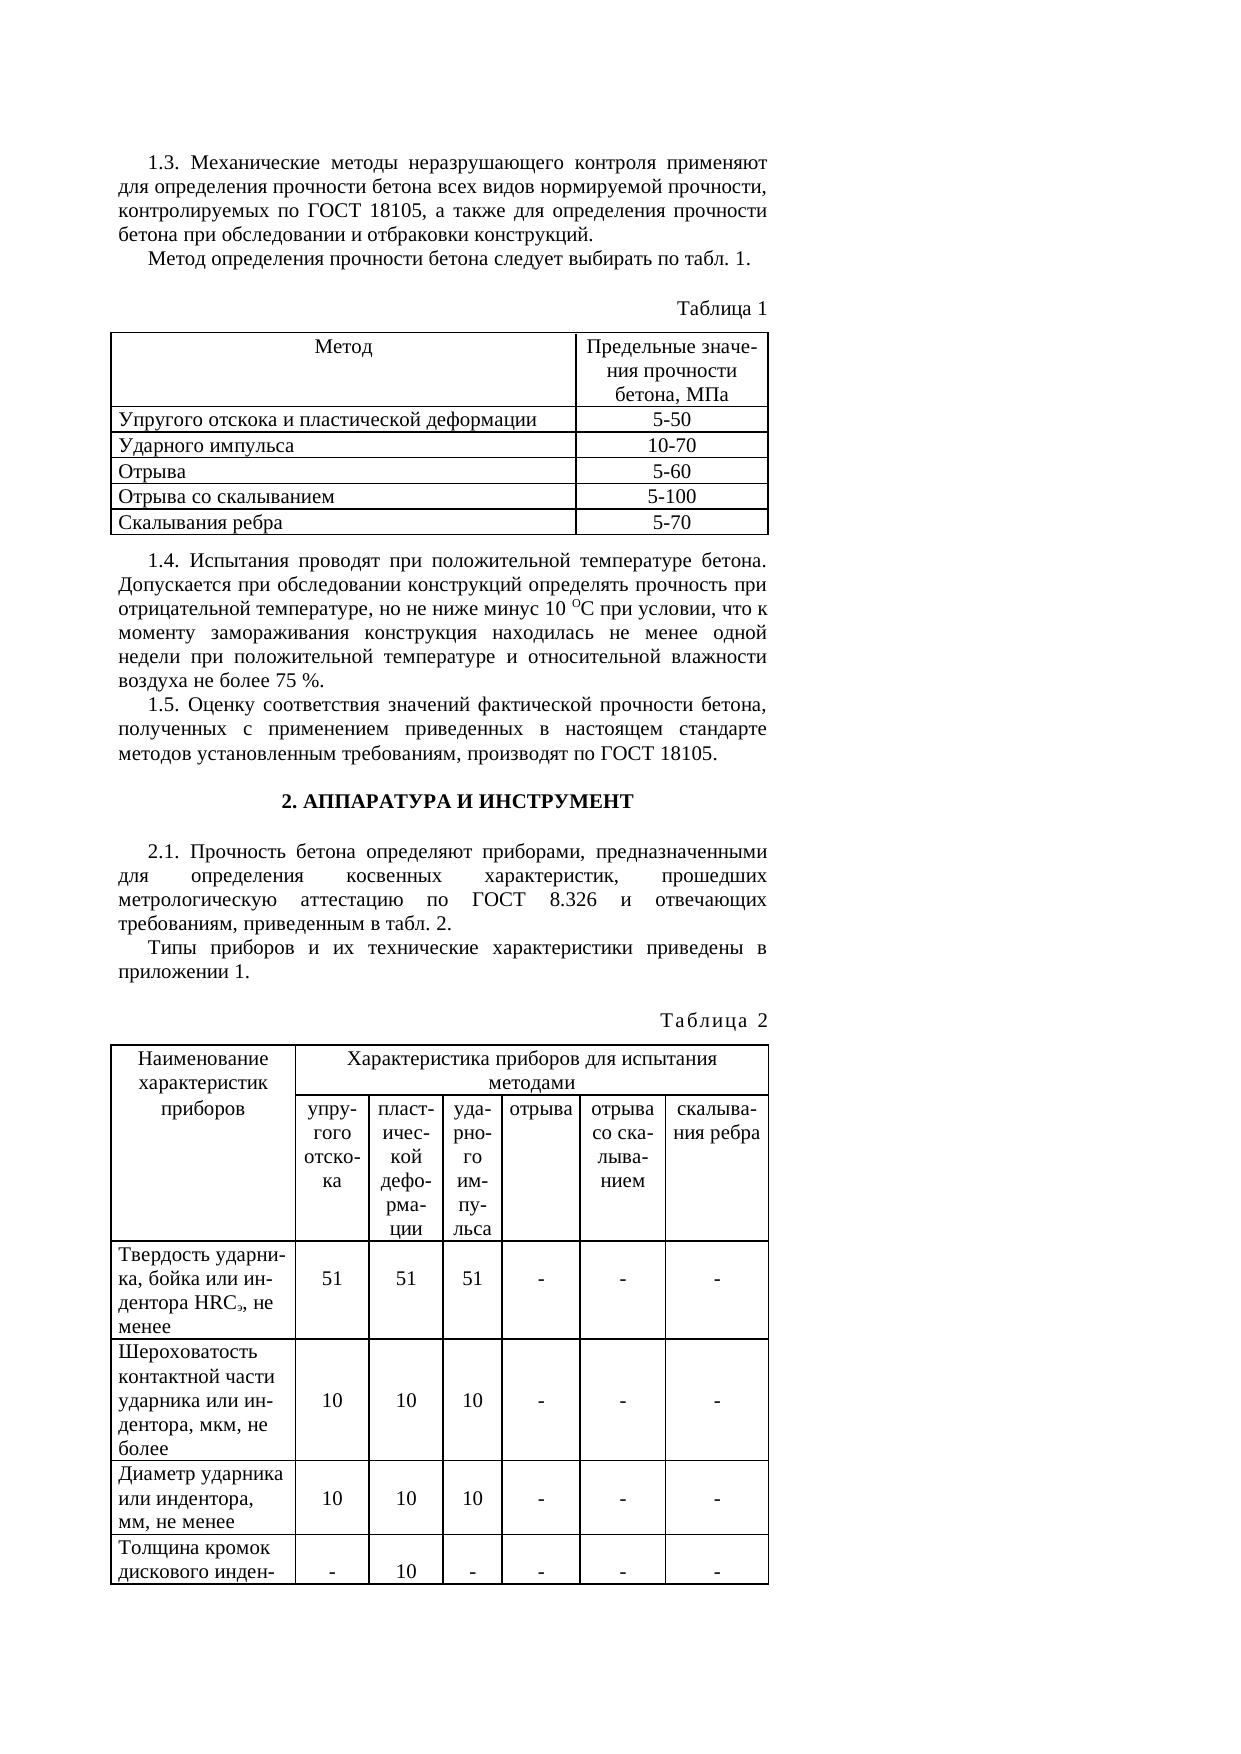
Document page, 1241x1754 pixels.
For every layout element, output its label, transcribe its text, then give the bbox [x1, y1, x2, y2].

table_cell 51 [444, 1242, 501, 1338]
table_cell 10 [370, 1535, 442, 1583]
table_header Наименование характеристик [112, 1046, 295, 1094]
table_cell - [503, 1340, 579, 1460]
table_cell - [581, 1242, 665, 1338]
table_cell - [666, 1535, 768, 1583]
table_cell приборов [112, 1094, 295, 1240]
text 1.4. Испытания проводят при положительной температуре бетона. Допускается при обследовании конструкций определять прочность при отрицательной температуре, но не ниже минус 10 ОС при условии, что к моменту замораживания конструкция находилась не менее одной недели при положительной температуре и относительной влажности воздуха не более 75 %. [118, 548, 768, 692]
table_cell Скалывания ребра [112, 510, 575, 534]
table_cell отрыва [503, 1096, 579, 1240]
table_cell Шероховатость контактной части ударника или индентора, мкм, не более [112, 1340, 295, 1460]
table_cell 10 [296, 1461, 368, 1533]
table_cell 10 [444, 1461, 501, 1533]
text 2. АППАРАТУРА И ИНСТРУМЕНТ [118, 789, 768, 813]
table_header Предельные значения прочности бетона, МПа [577, 333, 767, 406]
table_cell - [503, 1242, 579, 1338]
table_cell Упругого отскока и пластической деформации [112, 407, 575, 431]
table_cell Ударного импульса [112, 433, 575, 457]
table_cell Отрыва со скалыванием [112, 484, 575, 508]
table_cell - [444, 1535, 501, 1583]
table_cell 51 [370, 1242, 442, 1338]
table_cell - [503, 1535, 579, 1583]
table_cell скалывания ребра [666, 1096, 768, 1240]
table_cell - [503, 1461, 579, 1533]
table_cell 5-70 [577, 510, 767, 534]
table_cell - [666, 1242, 768, 1338]
table_cell 5-50 [577, 407, 767, 431]
text 1.3. Механические методы неразрушающего контроля применяют для определения прочности бетона всех видов нормируемой прочности, контролируемых по ГОСТ 18105, а также для определения прочности бетона при обследовании и отбраковки конструкций. [118, 150, 768, 246]
table_cell - [296, 1535, 368, 1583]
table_cell Отрыва [112, 458, 575, 482]
table_cell 10 [296, 1340, 368, 1460]
table_cell - [581, 1535, 665, 1583]
text Таблица 2 [118, 1008, 768, 1032]
table_cell Диаметр ударника или индентора, мм, не менее [112, 1461, 295, 1533]
table_cell - [666, 1461, 768, 1533]
text Таблица 1 [118, 295, 768, 319]
table_cell 5-60 [577, 458, 767, 482]
table_cell 10-70 [577, 433, 767, 457]
text 1.5. Оценку соответствия значений фактической прочности бетона, полученных с применением приведенных в настоящем стандарте методов установленным требованиям, производят по ГОСТ 18105. [118, 692, 768, 764]
table_cell 10 [370, 1461, 442, 1533]
table_cell 10 [444, 1340, 501, 1460]
table_cell упругого отскока [296, 1096, 368, 1240]
table_cell - [581, 1340, 665, 1460]
table_header Характеристика приборов для испытания методами [296, 1046, 768, 1094]
table_cell 5-100 [577, 484, 767, 508]
text Типы приборов и их технические характеристики приведены в приложении 1. [118, 935, 768, 983]
text Метод определения прочности бетона следует выбирать по табл. 1. [118, 246, 768, 270]
table_cell 51 [296, 1242, 368, 1338]
table_header Метод [112, 333, 576, 406]
table_cell пластической деформации [370, 1096, 442, 1240]
text 2.1. Прочность бетона определяют приборами, предназначенными для определения косвенных характеристик, прошедших метрологическую аттестацию по ГОСТ 8.326 и отвечающих требованиям, приведенным в табл. 2. [118, 838, 768, 935]
table_cell отрыва со скалыванием [581, 1096, 665, 1240]
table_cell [112, 1535, 295, 1583]
table_cell - [666, 1340, 768, 1460]
table_cell ударного импульса [444, 1096, 501, 1240]
table_cell - [581, 1461, 665, 1533]
table_cell 10 [370, 1340, 442, 1460]
table_cell Твердость ударника, бойка или индентора HRCэ, не менее [112, 1242, 295, 1338]
